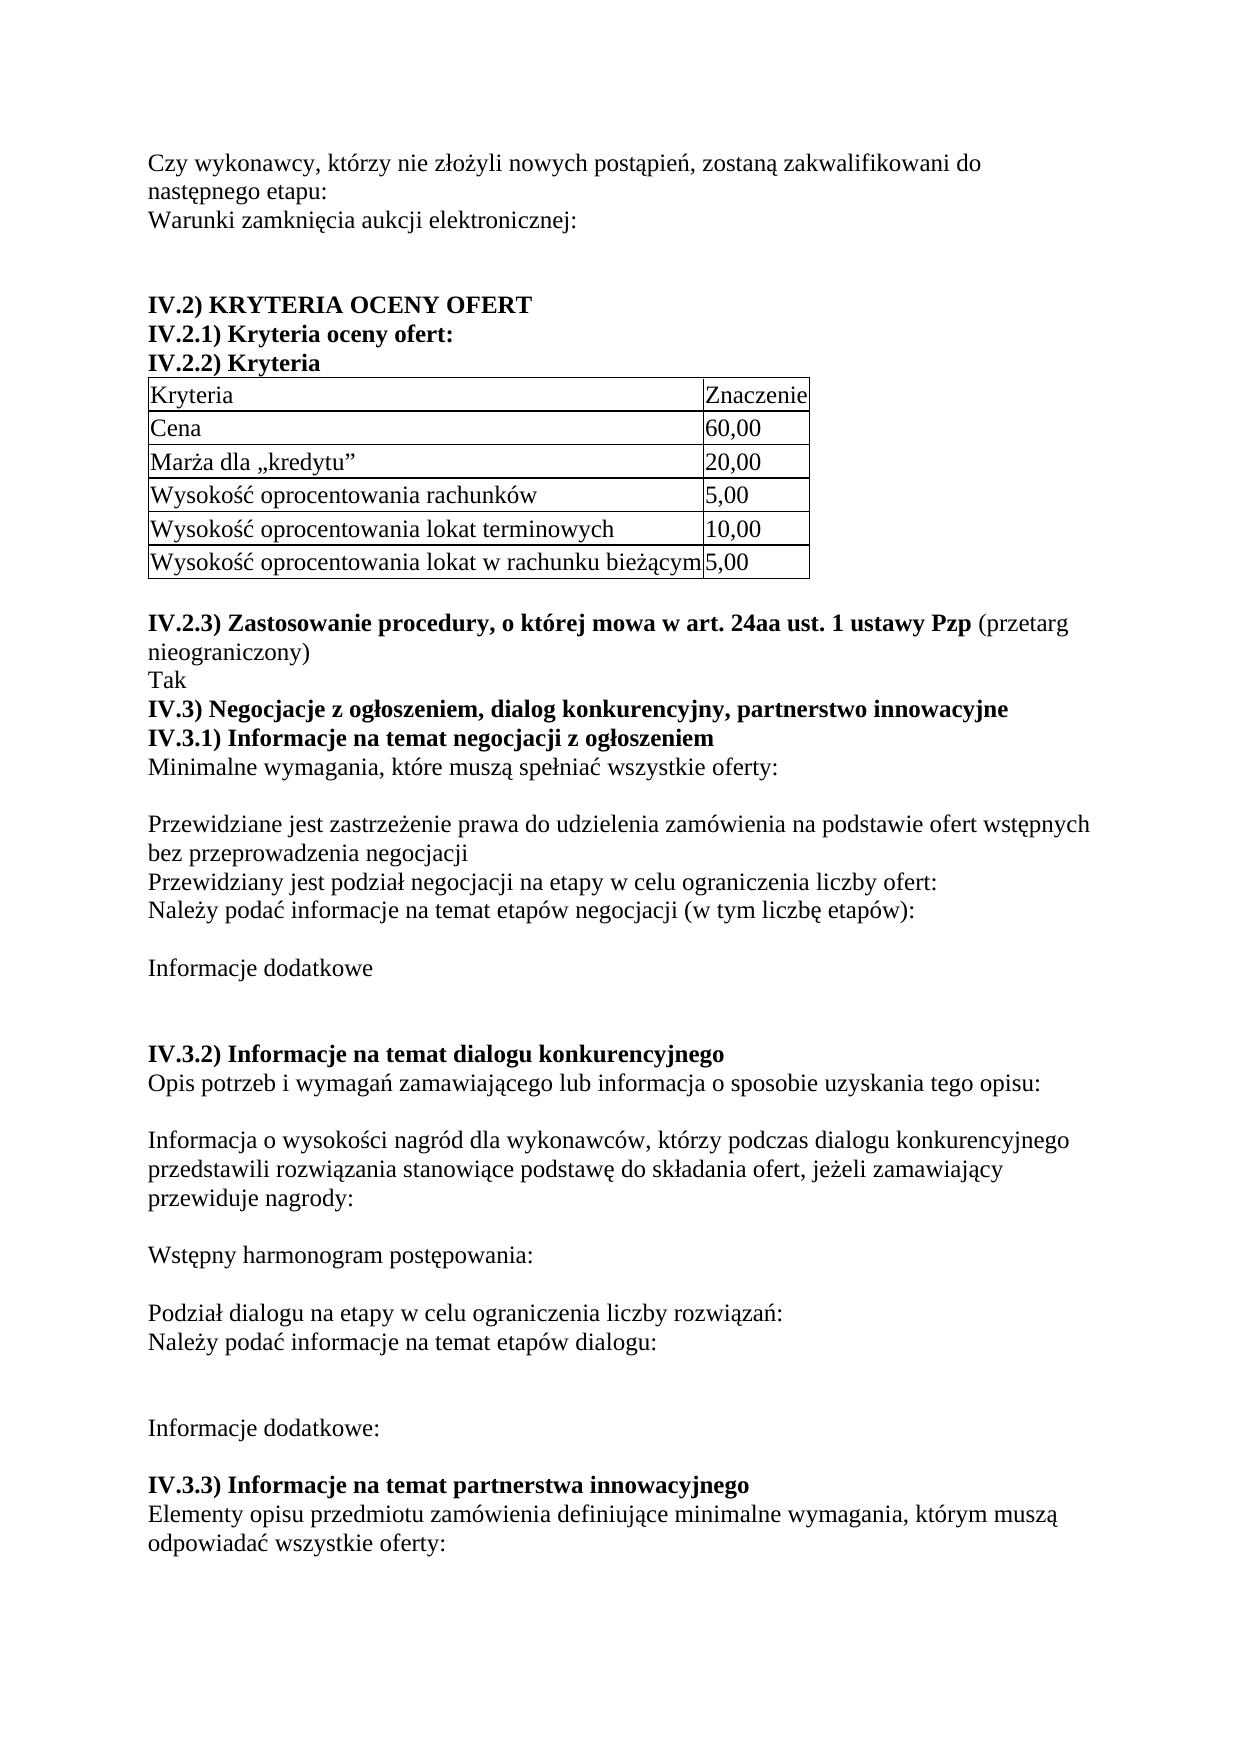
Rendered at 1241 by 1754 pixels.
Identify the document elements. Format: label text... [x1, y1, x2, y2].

table_header Znaczenie [704, 378, 809, 410]
table_cell Wysokość oprocentowania lokat w rachunku bieżącym [149, 546, 703, 577]
text IV.2) KRYTERIA OCENY OFERT IV.2.1) Kryteria oceny ofert: IV.2.2) Kryteria [148, 262, 1093, 377]
table_header Kryteria [149, 378, 703, 410]
table_cell 20,00 [704, 445, 809, 477]
table_cell Marża dla „kredytu” [149, 445, 703, 477]
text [148, 148, 1093, 262]
table_cell 60,00 [704, 412, 809, 444]
table_cell 10,00 [704, 512, 809, 544]
table_cell 5,00 [704, 479, 809, 511]
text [148, 579, 1093, 1585]
table_cell Wysokość oprocentowania lokat terminowych [149, 512, 703, 544]
table_cell 5,00 [704, 546, 809, 577]
table_cell Cena [149, 412, 703, 444]
table_cell Wysokość oprocentowania rachunków [149, 479, 703, 511]
